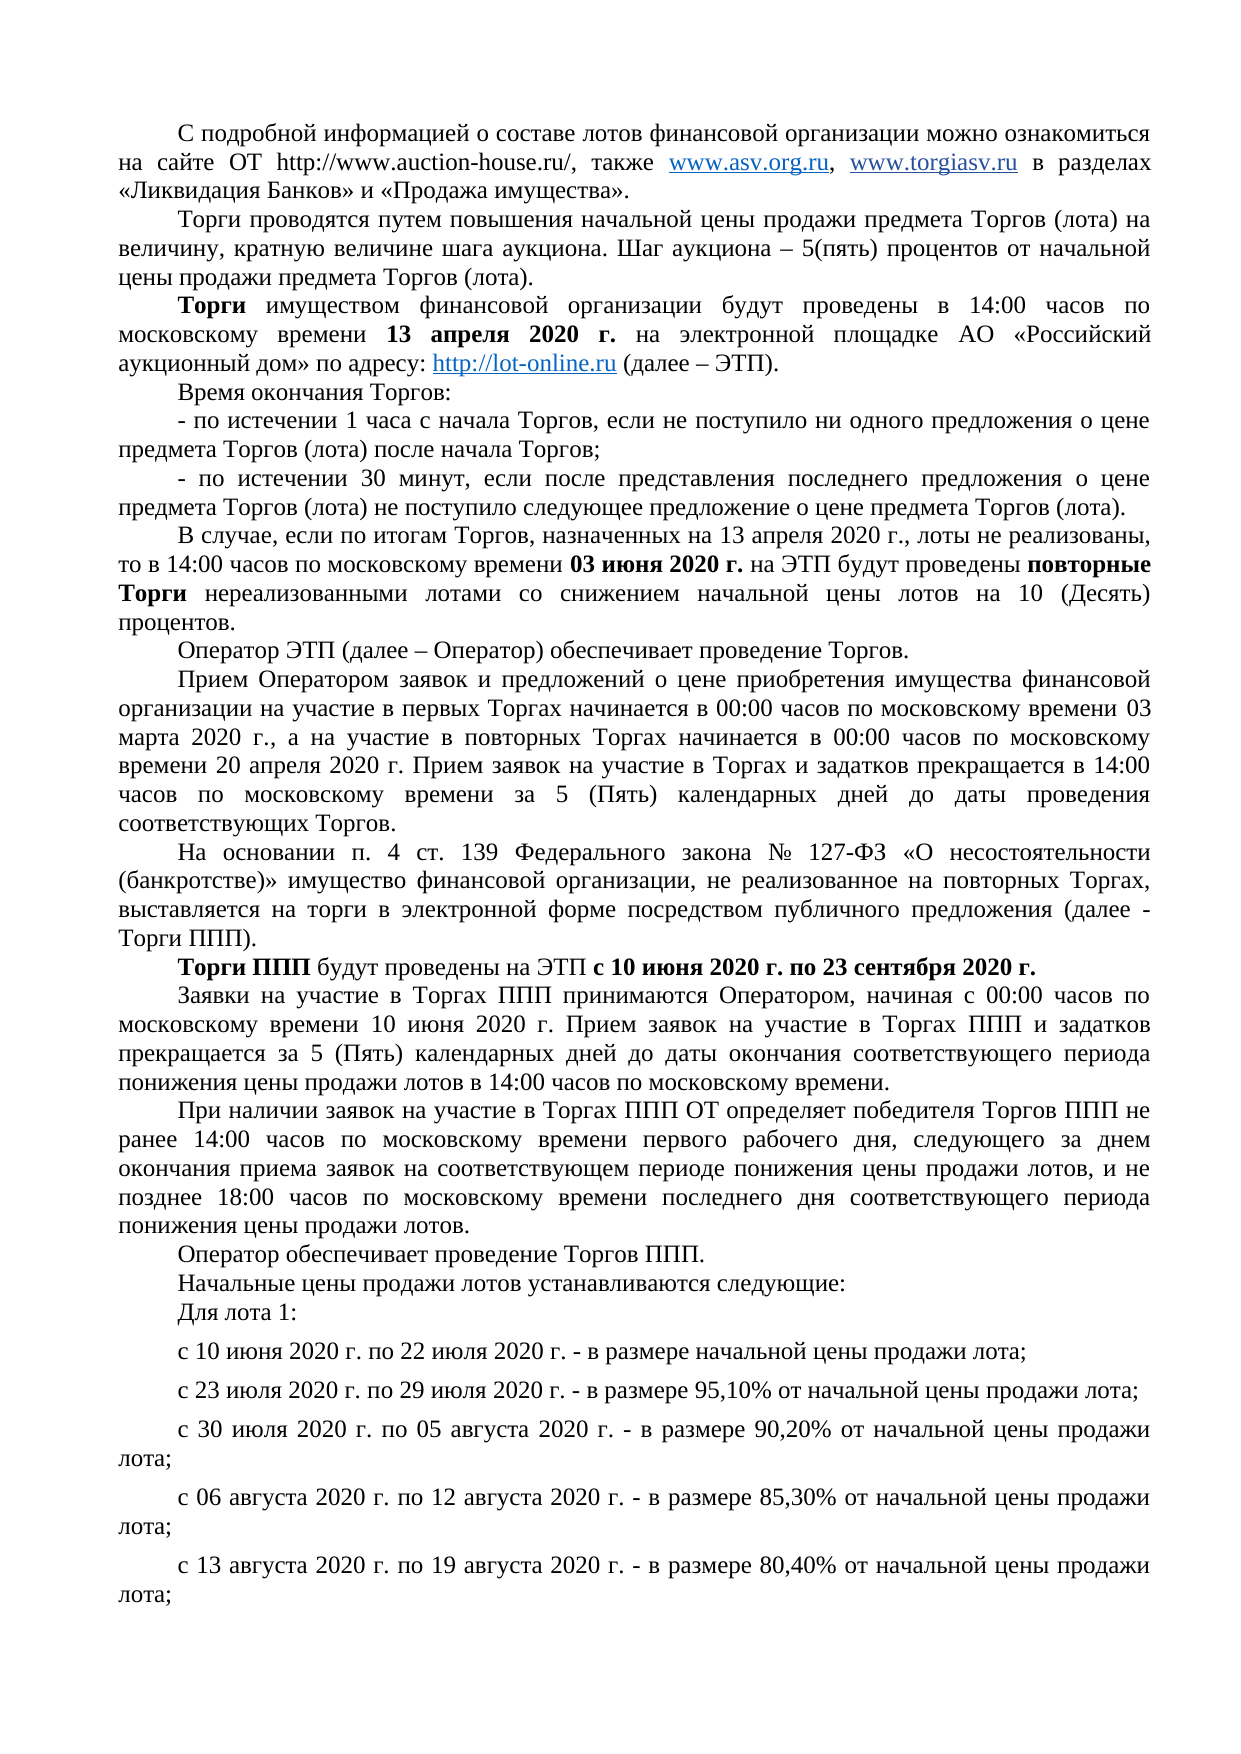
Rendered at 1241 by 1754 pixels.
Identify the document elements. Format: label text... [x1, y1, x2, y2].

text Начальные цены продажи лотов устанавливаются следующие: [118, 1268, 1151, 1297]
text Торги имуществом финансовой организации будут проведены в 14:00 часов по московскому времени 13 апреля 2020 г. на электронной площадке АО «Российский аукционный дом» по адресу: http://lot-online.ru (далее – ЭТП). [118, 291, 1151, 377]
text с 23 июля 2020 г. по 29 июля 2020 г. - в размере 95,10% от начальной цены продажи лота; [118, 1375, 1151, 1404]
text с 30 июля 2020 г. по 05 августа 2020 г. - в размере 90,20% от начальной цены продажи лота; [118, 1414, 1151, 1472]
text При наличии заявок на участие в Торгах ППП ОТ определяет победителя Торгов ППП не ранее 14:00 часов по московскому времени первого рабочего дня, следующего за днем окончания приема заявок на соответствующем периоде понижения цены продажи лотов, и не позднее 18:00 часов по московскому времени последнего дня соответствующего периода понижения цены продажи лотов. [118, 1096, 1151, 1239]
text Оператор обеспечивает проведение Торгов ППП. [118, 1239, 1151, 1268]
text - по истечении 30 минут, если после представления последнего предложения о цене предмета Торгов (лота) не поступило следующее предложение о цене предмета Торгов (лота). [118, 463, 1151, 521]
text с 06 августа 2020 г. по 12 августа 2020 г. - в размере 85,30% от начальной цены продажи лота; [118, 1482, 1151, 1540]
text В случае, если по итогам Торгов, назначенных на 13 апреля 2020 г., лоты не реализованы, то в 14:00 часов по московскому времени 03 июня 2020 г. на ЭТП будут проведены повторные Торги нереализованными лотами со снижением начальной цены лотов на 10 (Десять) процентов. [118, 521, 1151, 636]
text Заявки на участие в Торгах ППП принимаются Оператором, начиная с 00:00 часов по московскому времени 10 июня 2020 г. Прием заявок на участие в Торгах ППП и задатков прекращается за 5 (Пять) календарных дней до даты окончания соответствующего периода понижения цены продажи лотов в 14:00 часов по московскому времени. [118, 981, 1151, 1096]
text Торги ППП будут проведены на ЭТП с 10 июня 2020 г. по 23 сентября 2020 г. [593, 952, 1151, 981]
text - по истечении 1 часа с начала Торгов, если не поступило ни одного предложения о цене предмета Торгов (лота) после начала Торгов; [118, 406, 1151, 463]
text Торги ППП будут проведены на ЭТП с 10 июня 2020 г. по 23 сентября 2020 г. [118, 952, 311, 981]
text Время окончания Торгов: [118, 377, 1151, 406]
text Прием Оператором заявок и предложений о цене приобретения имущества финансовой организации на участие в первых Торгах начинается в 00:00 часов по московскому времени 03 марта 2020 г., а на участие в повторных Торгах начинается в 00:00 часов по московскому времени 20 апреля 2020 г. Прием заявок на участие в Торгах и задатков прекращается в 14:00 часов по московскому времени за 5 (Пять) календарных дней до даты проведения соответствующих Торгов. [118, 664, 1151, 837]
text С подробной информацией о составе лотов финансовой организации можно ознакомиться на сайте ОТ http://www.auction-house.ru/, также www.asv.org.ru, www.torgiasv.ru в разделах «Ликвидация Банков» и «Продажа имущества». [118, 118, 1151, 204]
text с 10 июня 2020 г. по 22 июля 2020 г. - в размере начальной цены продажи лота; [118, 1336, 1151, 1365]
text Оператор ЭТП (далее – Оператор) обеспечивает проведение Торгов. [118, 636, 1151, 664]
text с 13 августа 2020 г. по 19 августа 2020 г. - в размере 80,40% от начальной цены продажи лота; [118, 1550, 1151, 1608]
text Для лота 1: [118, 1297, 1151, 1326]
text Торги проводятся путем повышения начальной цены продажи предмета Торгов (лота) на величину, кратную величине шага аукциона. Шаг аукциона – 5(пять) процентов от начальной цены продажи предмета Торгов (лота). [118, 204, 1151, 291]
text На основании п. 4 ст. 139 Федерального закона № 127-ФЗ «О несостоятельности (банкротстве)» имущество финансовой организации, не реализованное на повторных Торгах, выставляется на торги в электронной форме посредством публичного предложения (далее - Торги ППП). [118, 837, 1151, 952]
